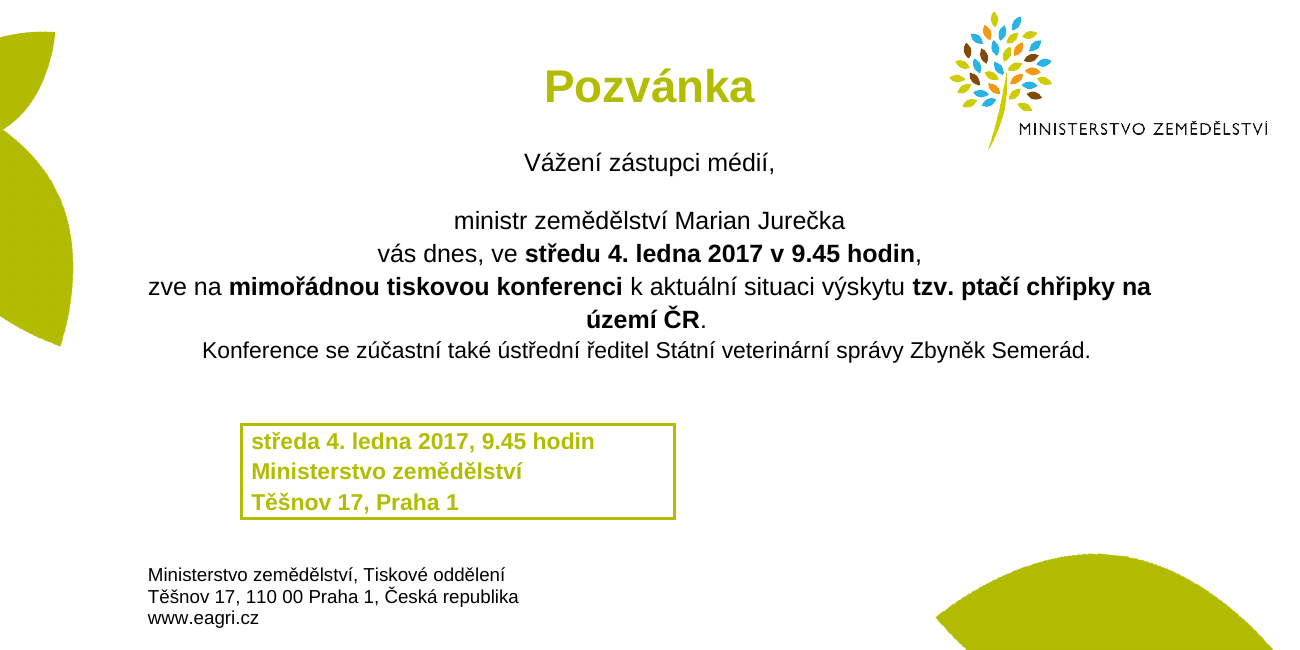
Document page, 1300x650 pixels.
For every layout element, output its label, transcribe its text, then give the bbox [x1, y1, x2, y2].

text ministr zemědělství Marian Jurečka vás dnes, ve středu 4. ledna 2017 v 9.45 hodin, zve na mimořádnou tiskovou konferenci k aktuální situaci výskytu tzv. ptačí chřipky na území ČR. Konference se zúčastní také ústřední ředitel Státní veterinární správy Zbyněk Semerád. [148, 206, 1152, 394]
picture [949, 11, 1268, 150]
text středa 4. ledna 2017, 9.45 hodin Ministerstvo zemědělství Těšnov 17, Praha 1 [243, 426, 673, 517]
picture [931, 535, 1284, 650]
text Vážení zástupci médií, [148, 148, 1152, 176]
picture [0, 0, 121, 377]
